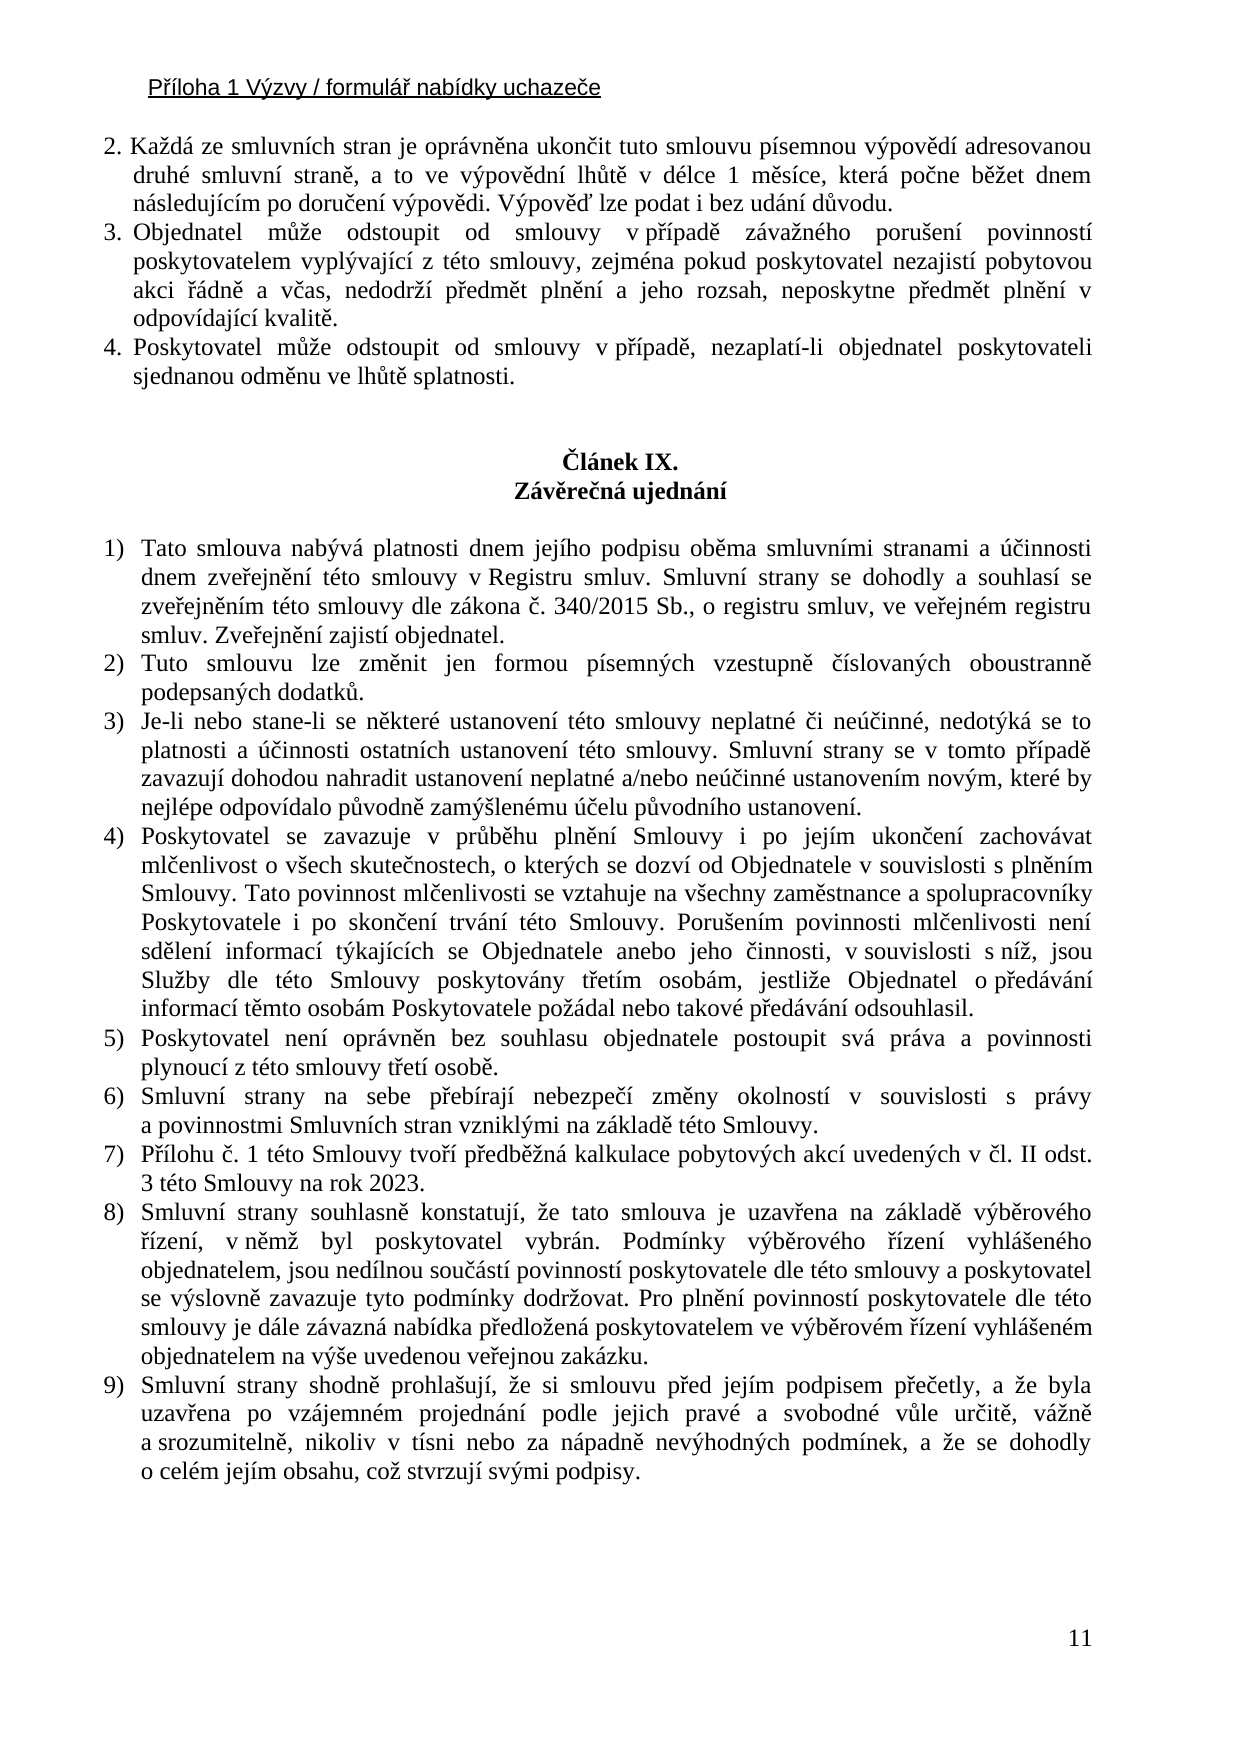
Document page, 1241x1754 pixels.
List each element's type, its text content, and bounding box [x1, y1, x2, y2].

list Poskytovatel může odstoupit od smlouvy v případě, nezaplatí-li objednatel poskytovateli sjednanou odměnu ve lhůtě splatnosti. [103, 332, 1093, 390]
list Objednatel může odstoupit od smlouvy v případě závažného porušení povinností poskytovatelem vyplývající z této smlouvy, zejména pokud poskytovatel nezajistí pobytovou akci řádně a včas, nedodrží předmět plnění a jeho rozsah, neposkytne předmět plnění v odpovídající kvalitě. [103, 217, 1093, 332]
list Je-li nebo stane-li se některé ustanovení této smlouvy neplatné či neúčinné, nedotýká se to platnosti a účinnosti ostatních ustanovení této smlouvy. Smluvní strany se v tomto případě zavazují dohodou nahradit ustanovení neplatné a/nebo neúčinné ustanovením novým, které by nejlépe odpovídalo původně zamýšlenému účelu původního ustanovení. [103, 706, 1093, 821]
list Smluvní strany shodně prohlašují, že si smlouvu před jejím podpisem přečetly, a že byla uzavřena po vzájemném projednání podle jejich pravé a svobodné vůle určitě, vážně a srozumitelně, nikoliv v tísni nebo za nápadně nevýhodných podmínek, a že se dohodly o celém jejím obsahu, což stvrzují svými podpisy. [103, 1370, 1093, 1485]
list Smluvní strany souhlasně konstatují, že tato smlouva je uzavřena na základě výběrového řízení, v němž byl poskytovatel vybrán. Podmínky výběrového řízení vyhlášeného objednatelem, jsou nedílnou součástí povinností poskytovatele dle této smlouvy a poskytovatel se výslovně zavazuje tyto podmínky dodržovat. Pro plnění povinností poskytovatele dle této smlouvy je dále závazná nabídka předložená poskytovatelem ve výběrovém řízení vyhlášeném objednatelem na výše uvedenou veřejnou zakázku. [103, 1197, 1093, 1370]
list Poskytovatel se zavazuje v průběhu plnění Smlouvy i po jejím ukončení zachovávat mlčenlivost o všech skutečnostech, o kterých se dozví od Objednatele v souvislosti s plněním Smlouvy. Tato povinnost mlčenlivosti se vztahuje na všechny zaměstnance a spolupracovníky Poskytovatele i po skončení trvání této Smlouvy. Porušením povinnosti mlčenlivosti není sdělení informací týkajících se Objednatele anebo jeho činnosti, v souvislosti s níž, jsou Služby dle této Smlouvy poskytovány třetím osobám, jestliže Objednatel o předávání informací těmto osobám Poskytovatele požádal nebo takové předávání odsouhlasil. [103, 821, 1093, 1022]
list Smluvní strany na sebe přebírají nebezpečí změny okolností v souvislosti s právy a povinnostmi Smluvních stran vzniklými na základě této Smlouvy. [103, 1081, 1093, 1139]
list Poskytovatel není oprávněn bez souhlasu objednatele postoupit svá práva a povinnosti plynoucí z této smlouvy třetí osobě. [103, 1022, 1093, 1081]
text 2. Každá ze smluvních stran je oprávněna ukončit tuto smlouvu písemnou výpovědí adresovanou druhé smluvní straně, a to ve výpovědní lhůtě v délce 1 měsíce, která počne běžet dnem následujícím po doručení výpovědi. Výpověď lze podat i bez udání důvodu. [103, 131, 1093, 217]
text Článek IX. [148, 447, 1093, 476]
list Tuto smlouvu lze změnit jen formou písemných vzestupně číslovaných oboustranně podepsaných dodatků. [103, 648, 1093, 706]
text Závěrečná ujednání [148, 476, 1093, 505]
list Přílohu č. 1 této Smlouvy tvoří předběžná kalkulace pobytových akcí uvedených v čl. II odst. 3 této Smlouvy na rok 2023. [103, 1139, 1093, 1197]
list Tato smlouva nabývá platnosti dnem jejího podpisu oběma smluvními stranami a účinnosti dnem zveřejnění této smlouvy v Registru smluv. Smluvní strany se dohodly a souhlasí se zveřejněním této smlouvy dle zákona č. 340/2015 Sb., o registru smluv, ve veřejném registru smluv. Zveřejnění zajistí objednatel. [103, 533, 1093, 648]
